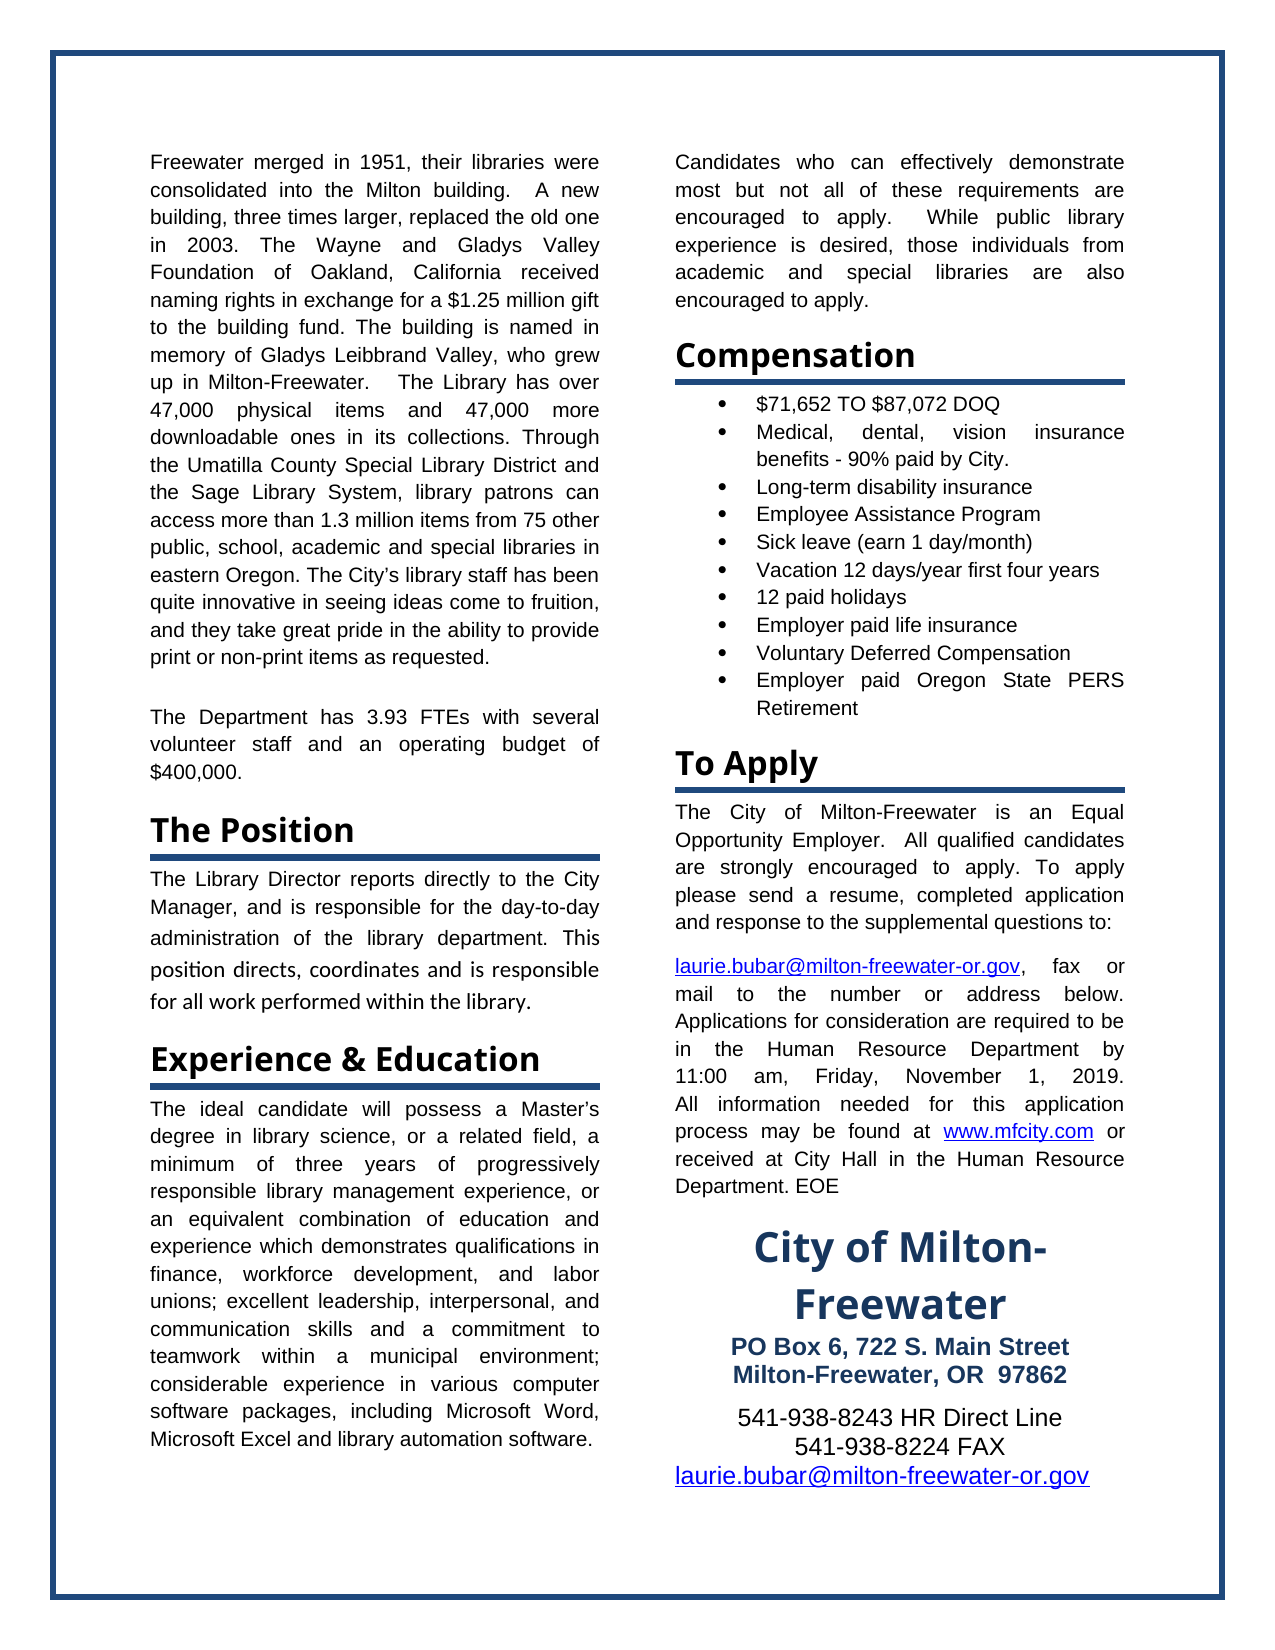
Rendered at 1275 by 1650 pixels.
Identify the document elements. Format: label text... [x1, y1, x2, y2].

text 541-938-8243 HR Direct Line [675, 1403, 1125, 1432]
list Vacation 12 days/year first four years [719, 557, 1125, 582]
text Candidates who can effectively demonstrate most but not all of these requirements are encouraged to apply. While public library experience is desired, those individuals from academic and special libraries are also encouraged to apply. [675, 150, 1125, 311]
text The ideal candidate will possess a Master’s degree in library science, or a related field, a minimum of three years of progressively responsible library management experience, or an equivalent combination of education and experience which demonstrates qualifications in finance, workforce development, and labor unions; excellent leadership, interpersonal, and communication skills and a commitment to teamwork within a municipal environment; considerable experience in various computer software packages, including Microsoft Word, Microsoft Excel and library automation software. [150, 1096, 600, 1450]
text The Library Director reports directly to the City Manager, and is responsible for the day-to-day administration of the library department. This position directs, coordinates and is responsible for all work performed within the library. [150, 867, 600, 1015]
text PO Box 6, 722 S. Main Street [675, 1331, 1125, 1360]
text laurie.bubar@milton-freewater-or.gov, fax or mail to the number or address below. Applications for consideration are required to be in the Human Resource Department by 11:00 am, Friday, November 1, 2019. All information needed for this application process may be found at www.mfcity.com or received at City Hall in the Human Resource Department. EOE [675, 954, 1125, 1198]
text To Apply [675, 739, 1125, 787]
text The Position [150, 807, 600, 854]
list Medical, dental, vision insurance benefits - 90% paid by City. [719, 419, 1125, 471]
text City of Milton-Freewater [675, 1218, 1125, 1331]
text Milton-Freewater, OR 97862 [675, 1360, 1125, 1389]
list $71,652 TO $87,072 DOQ [719, 392, 1125, 416]
text Compensation [675, 331, 1125, 379]
list Sick leave (earn 1 day/month) [719, 530, 1125, 554]
list 12 paid holidays [719, 585, 1125, 609]
list Employer paid life insurance [719, 613, 1125, 637]
text 541-938-8224 FAX [675, 1432, 1125, 1461]
list Voluntary Deferred Compensation [719, 640, 1125, 664]
text The Department has 3.93 FTEs with several volunteer staff and an operating budget of $400,000. [150, 705, 600, 784]
list Long-term disability insurance [719, 475, 1125, 499]
list Employer paid Oregon State PERS Retirement [719, 668, 1125, 719]
list Employee Assistance Program [719, 502, 1125, 526]
text laurie.bubar@milton-freewater-or.gov [675, 1461, 1125, 1489]
text Experience & Education [150, 1036, 600, 1083]
text The City of Milton-Freewater is an Equal Opportunity Employer. All qualified candidates are strongly encouraged to apply. To apply please send a resume, completed application and response to the supplemental questions to: [675, 800, 1125, 934]
